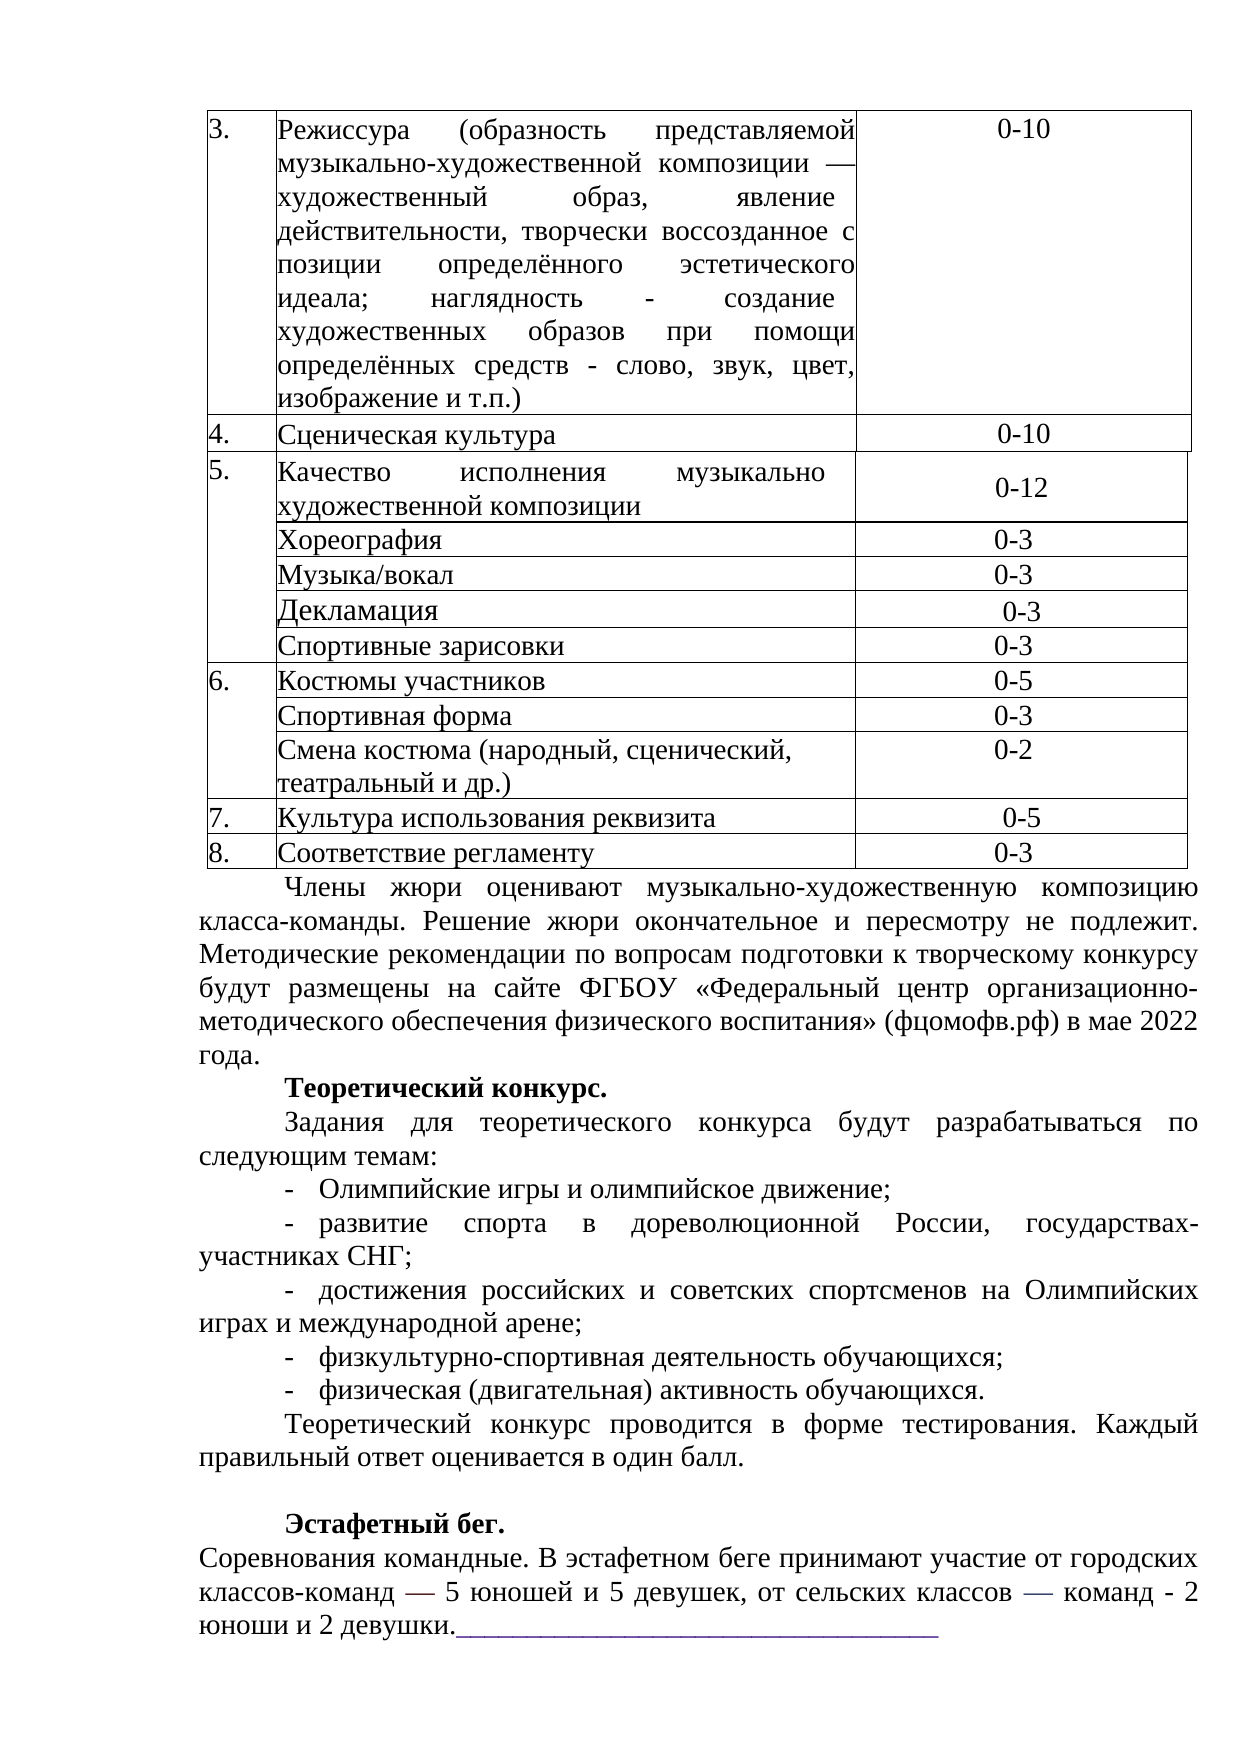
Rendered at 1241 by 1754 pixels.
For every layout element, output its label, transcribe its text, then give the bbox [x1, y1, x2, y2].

table_cell Режиссура (образность представляемой музыкально-художественной композиции — художественный образ, явление действительности, творчески воссозданное с позиции определённого эстетического идеала; наглядность - создание художественных образов при помощи определённых средств - слово, звук, цвет, изображение и т.п.) [277, 111, 856, 414]
table_cell 0-3 [856, 834, 1187, 868]
table_cell Культура использования реквизита [277, 799, 855, 833]
table_cell 7. [208, 799, 276, 833]
table_cell 0-5 [856, 663, 1187, 697]
table_cell 5. [208, 452, 276, 662]
list Олимпийские игры и олимпийское движение; [199, 1171, 1199, 1205]
text Теоретический конкурс проводится в форме тестирования. Каждый правильный ответ оценивается в один балл. [199, 1406, 1199, 1473]
table_cell 0-3 [856, 698, 1187, 731]
table_cell Соответствие регламенту [277, 834, 855, 868]
table_cell Декламация [277, 591, 855, 627]
text Члены жюри оценивают музыкально-художественную композицию класса-команды. Решение жюри окончательное и пересмотру не подлежит. Методические рекомендации по вопросам подготовки к творческому конкурсу будут размещены на сайте ФГБОУ «Федеральный центр организационно-методического обеспечения физического воспитания» (фцомофв.рф) в мае 2022 года. [199, 869, 1199, 1071]
table_cell Смена костюма (народный, сценический, театральный и др.) [277, 732, 855, 798]
table_cell Костюмы участников [277, 663, 855, 697]
table_cell 0-2 [856, 732, 1187, 798]
table_cell 6. [208, 663, 276, 798]
table_cell 0-3 [856, 523, 1187, 556]
list достижения российских и советских спортсменов на Олимпийских играх и международной арене; [199, 1272, 1199, 1339]
table_cell 0-3 [856, 628, 1187, 662]
text Эстафетный бег. [199, 1507, 1199, 1540]
list развитие спорта в дореволюционной России, государствах- участниках СНГ; [199, 1205, 1199, 1272]
text Соревнования командные. В эстафетном беге принимают участие от городских классов-команд — 5 юношей и 5 девушек, от сельских классов — команд - 2 юноши и 2 девушки. [199, 1540, 1199, 1641]
table_cell 4. [208, 415, 276, 451]
table_cell 0-10 [857, 415, 1191, 451]
list физкультурно-спортивная деятельность обучающихся; [199, 1339, 1199, 1372]
table_cell 0-10 [857, 111, 1191, 414]
table_cell Спортивные зарисовки [277, 628, 855, 662]
table_cell Спортивная форма [277, 698, 855, 731]
text Теоретический конкурс. [199, 1071, 1199, 1104]
text Задания для теоретического конкурса будут разрабатываться по следующим темам: [199, 1104, 1199, 1171]
table_cell Сценическая культура [277, 415, 856, 451]
table_cell 0-3 [856, 591, 1187, 627]
table_cell 8. [208, 834, 276, 868]
table_cell Музыка/вокал [277, 557, 855, 590]
table_cell Качество исполнения музыкально художественной композиции [277, 452, 855, 521]
table_cell Хореография [277, 523, 855, 556]
table_cell 0-12 [856, 452, 1187, 521]
table_cell 3. [208, 111, 276, 414]
table_cell 0-3 [856, 557, 1187, 590]
list физическая (двигательная) активность обучающихся. [199, 1372, 1199, 1406]
table_cell 0-5 [856, 799, 1187, 833]
